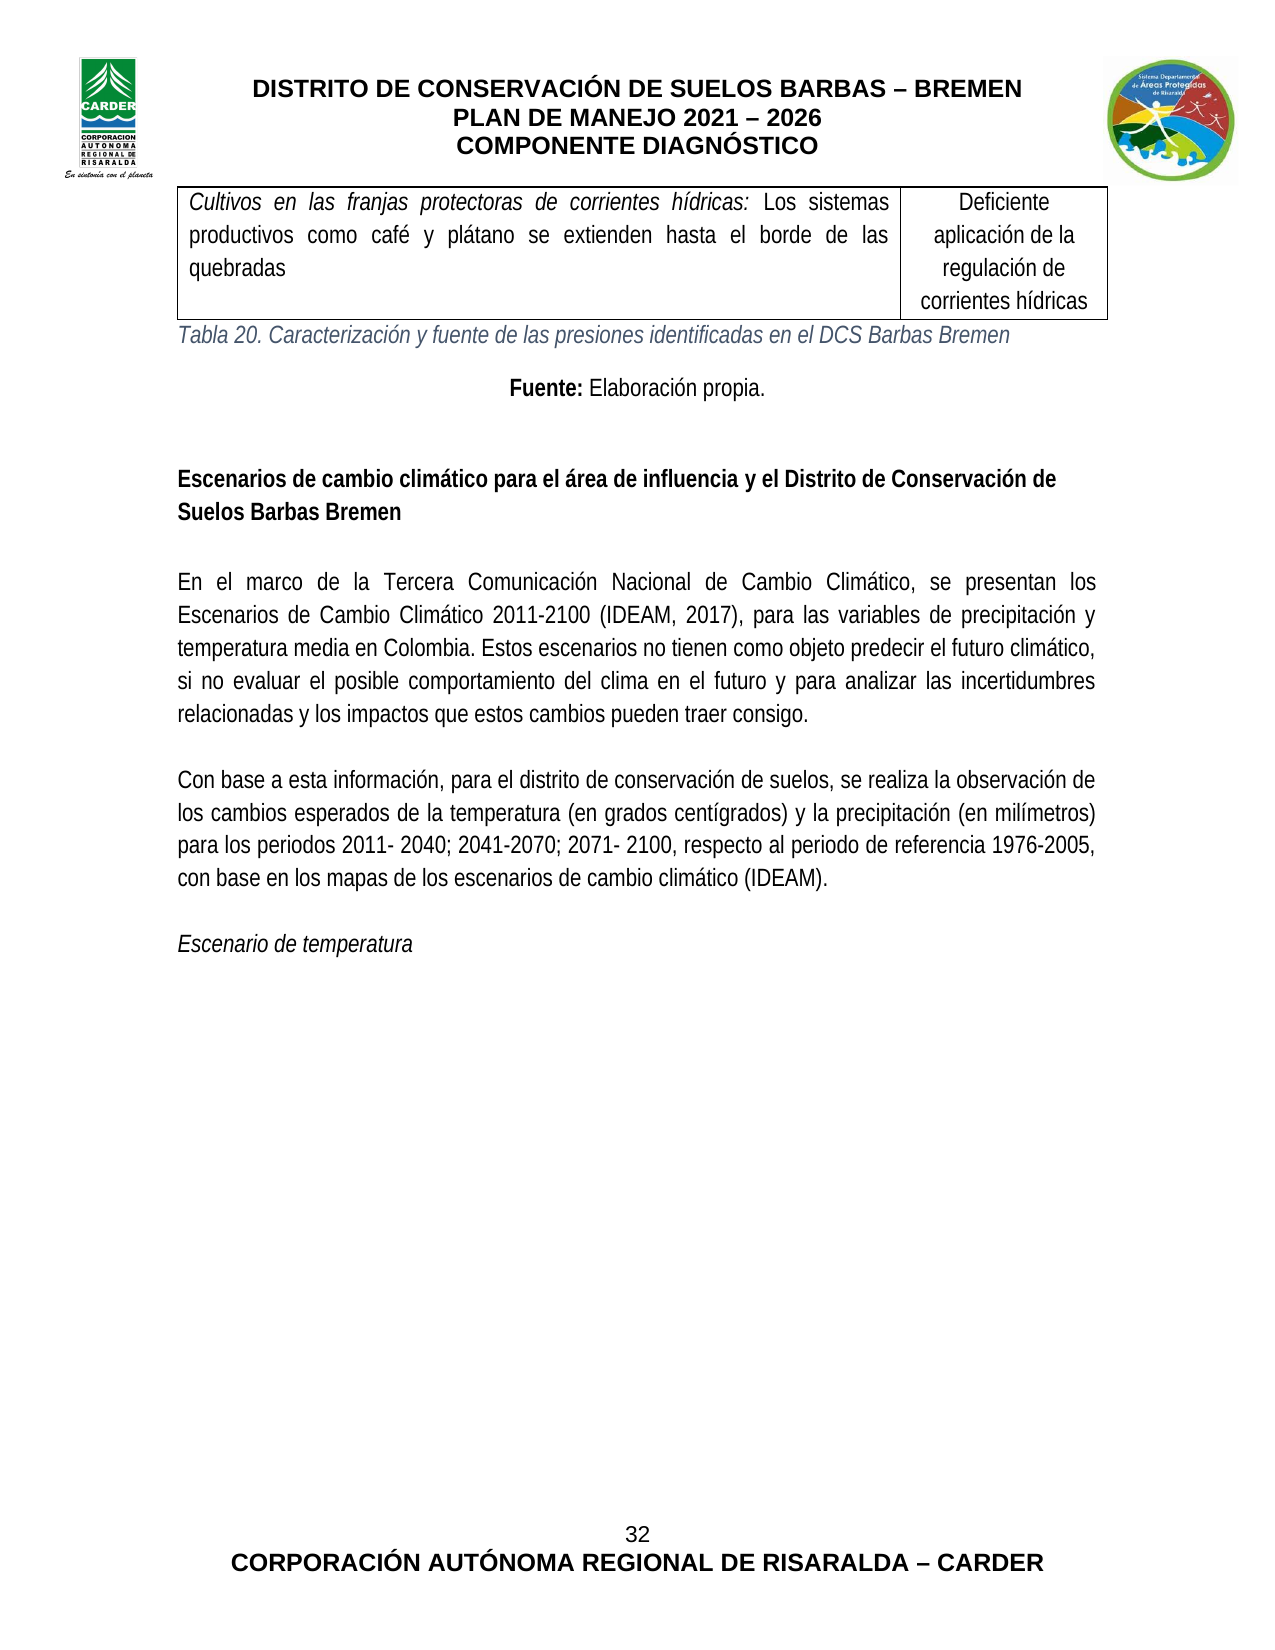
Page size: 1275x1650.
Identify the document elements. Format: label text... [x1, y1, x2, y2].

picture [59, 50, 159, 189]
subtitle Escenarios de cambio climático para el área de influencia y el Distrito de Conservación de Suelos Barbas Bremen [177, 464, 1098, 526]
text Con base a esta información, para el distrito de conservación de suelos, se realiza la observación de los cambios esperados de la temperatura (en grados centígrados) y la precipitación (en milímetros) para los periodos 2011- 2040; 2041-2070; 2071- 2100, respecto al periodo de referencia 1976-2005, con base en los mapas de los escenarios de cambio climático (IDEAM). [177, 765, 1098, 892]
text Escenario de temperatura [177, 929, 1098, 958]
text Fuente: Elaboración propia. [177, 373, 1098, 402]
text Tabla 20. Caracterización y fuente de las presiones identificadas en el DCS Barbas Bremen [177, 320, 1098, 348]
table_cell Cultivos en las franjas protectoras de corrientes hídricas: Los sistemas productivos como café y plátano se extienden hasta el borde de las quebradas [178, 188, 900, 319]
text En el marco de la Tercera Comunicación Nacional de Cambio Climático, se presentan los Escenarios de Cambio Climático 2011-2100 (IDEAM, 2017), para las variables de precipitación y temperatura media en Colombia. Estos escenarios no tienen como objeto predecir el futuro climático, si no evaluar el posible comportamiento del clima en el futuro y para analizar las incertidumbres relacionadas y los impactos que estos cambios pueden traer consigo. [177, 567, 1098, 727]
table_cell Deficiente aplicación de la regulación de corrientes hídricas [901, 188, 1107, 319]
picture [1103, 56, 1239, 186]
